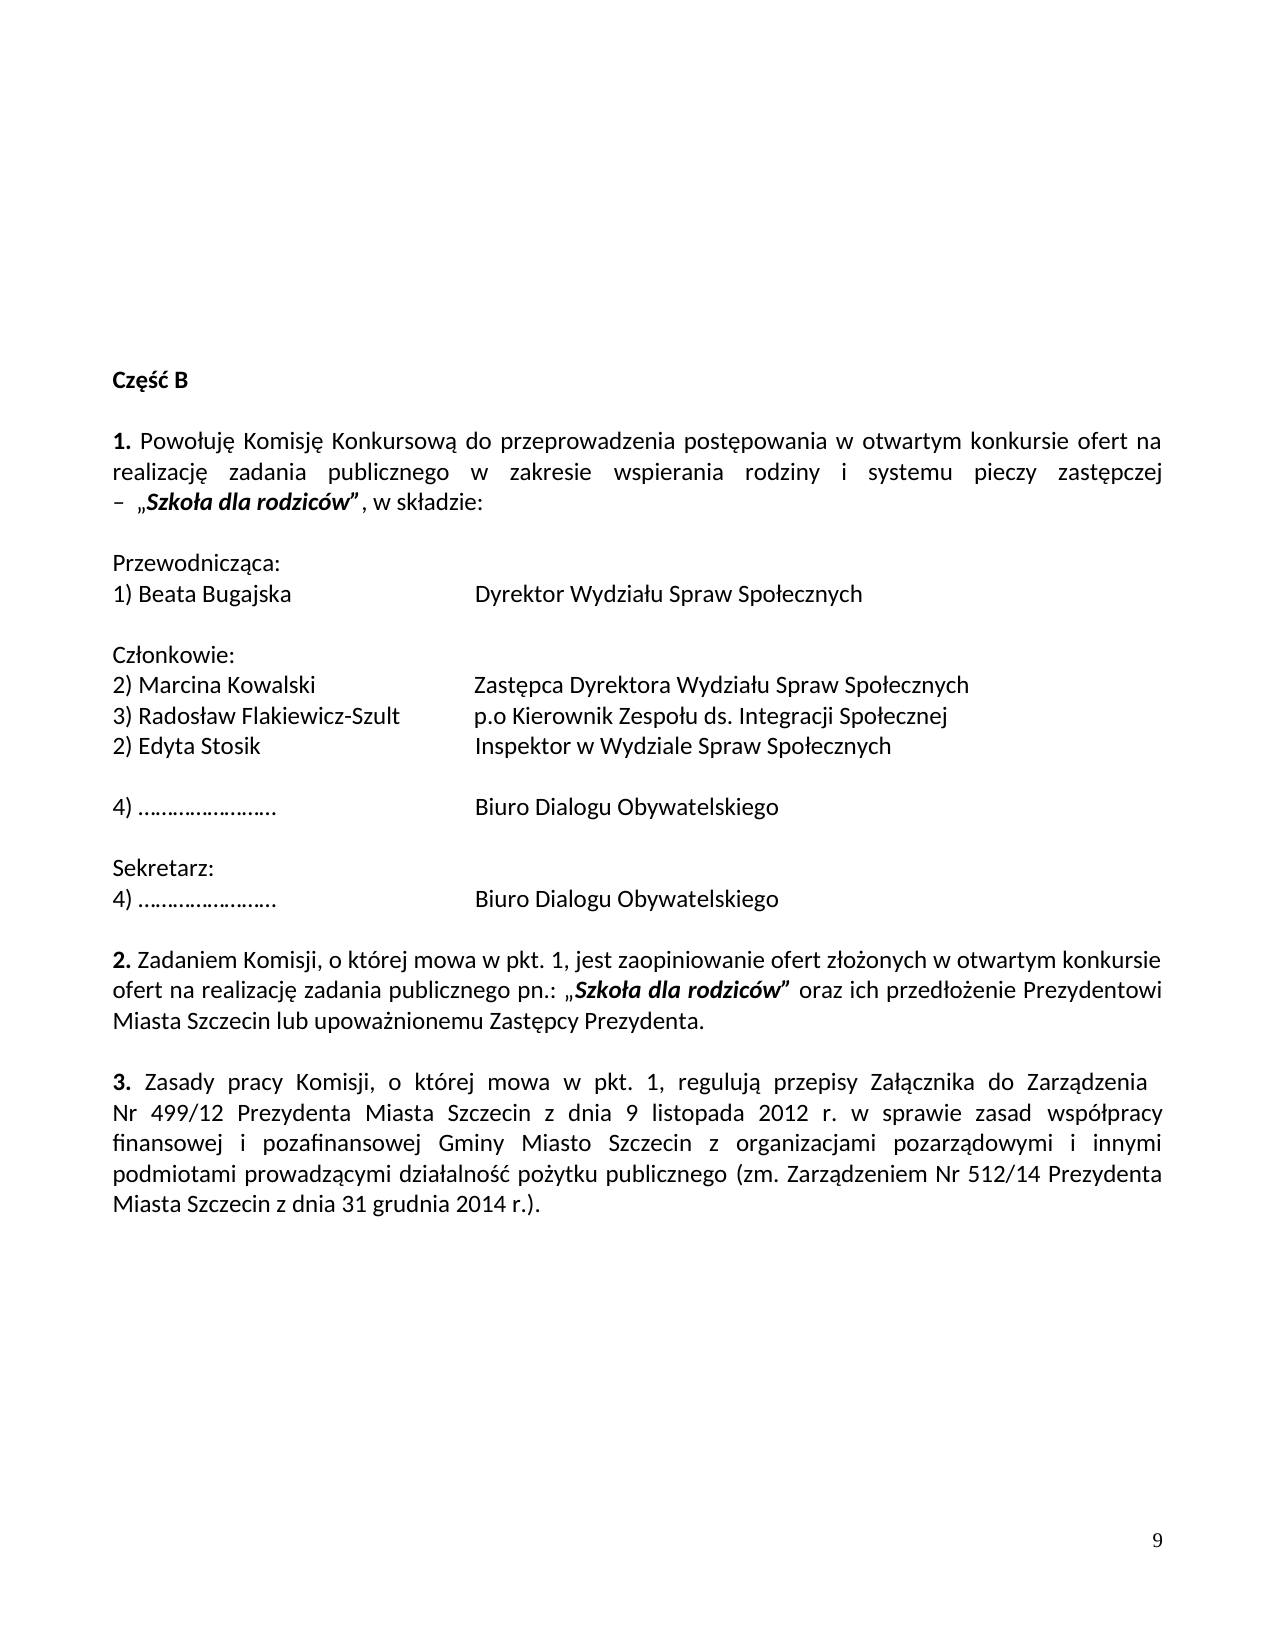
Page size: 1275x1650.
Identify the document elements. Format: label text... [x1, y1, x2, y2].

text 4) …………………… Biuro Dialogu Obywatelskiego [112, 792, 1163, 822]
text 4) …………………… Biuro Dialogu Obywatelskiego [112, 883, 1163, 914]
text Członkowie: [112, 639, 1163, 669]
text 2. Zadaniem Komisji, o której mowa w pkt. 1, jest zaopiniowanie ofert złożonych w otwartym konkursie ofert na realizację zadania publicznego pn.: „Szkoła dla rodziców” oraz ich przedłożenie Prezydentowi Miasta Szczecin lub upoważnionemu Zastępcy Prezydenta. [112, 944, 1163, 1036]
text 1. Powołuję Komisję Konkursową do przeprowadzenia postępowania w otwartym konkursie ofert na realizację zadania publicznego w zakresie wspierania rodziny i systemu pieczy zastępczej – „Szkoła dla rodziców”, w składzie: [112, 425, 1163, 517]
text Przewodnicząca: [112, 547, 1163, 578]
text 1) Beata Bugajska Dyrektor Wydziału Spraw Społecznych [112, 578, 1163, 608]
text 3. Zasady pracy Komisji, o której mowa w pkt. 1, regulują przepisy Załącznika do Zarządzenia Nr 499/12 Prezydenta Miasta Szczecin z dnia 9 listopada 2012 r. w sprawie zasad współpracy finansowej i pozafinansowej Gminy Miasto Szczecin z organizacjami pozarządowymi i innymi podmiotami prowadzącymi działalność pożytku publicznego (zm. Zarządzeniem Nr 512/14 Prezydenta Miasta Szczecin z dnia 31 grudnia 2014 r.). [112, 1066, 1163, 1219]
text 2) Marcina Kowalski Zastępca Dyrektora Wydziału Spraw Społecznych [112, 669, 1163, 700]
text 3) Radosław Flakiewicz-Szult p.o Kierownik Zespołu ds. Integracji Społecznej [112, 700, 1163, 731]
text 2) Edyta Stosik Inspektor w Wydziale Spraw Społecznych [112, 731, 1163, 761]
text Sekretarz: [112, 853, 1163, 883]
text Część B [112, 364, 1163, 395]
